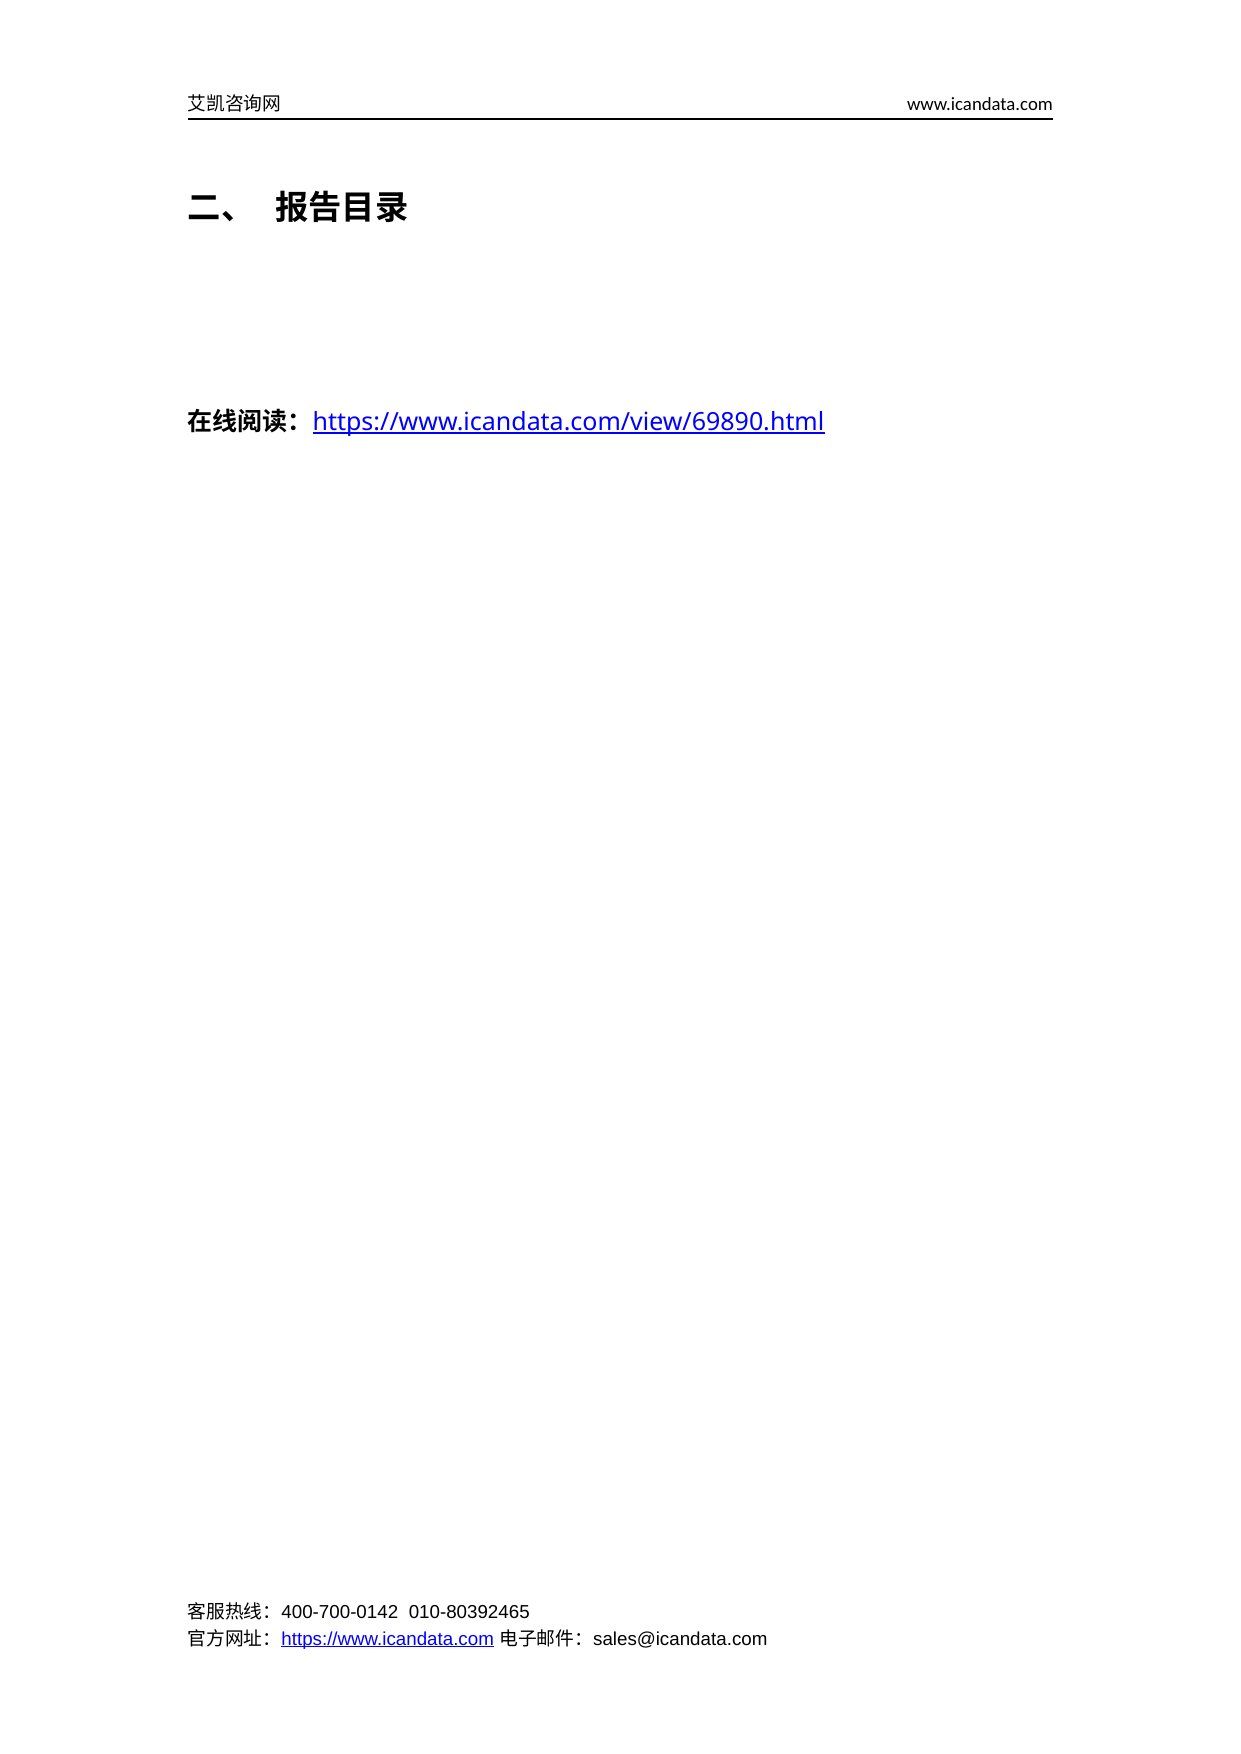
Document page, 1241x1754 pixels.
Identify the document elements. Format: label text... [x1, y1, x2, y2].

text 在线阅读：https://www.icandata.com/view/69890.html [187, 387, 1053, 452]
subtitle 报告目录 [187, 172, 1053, 237]
